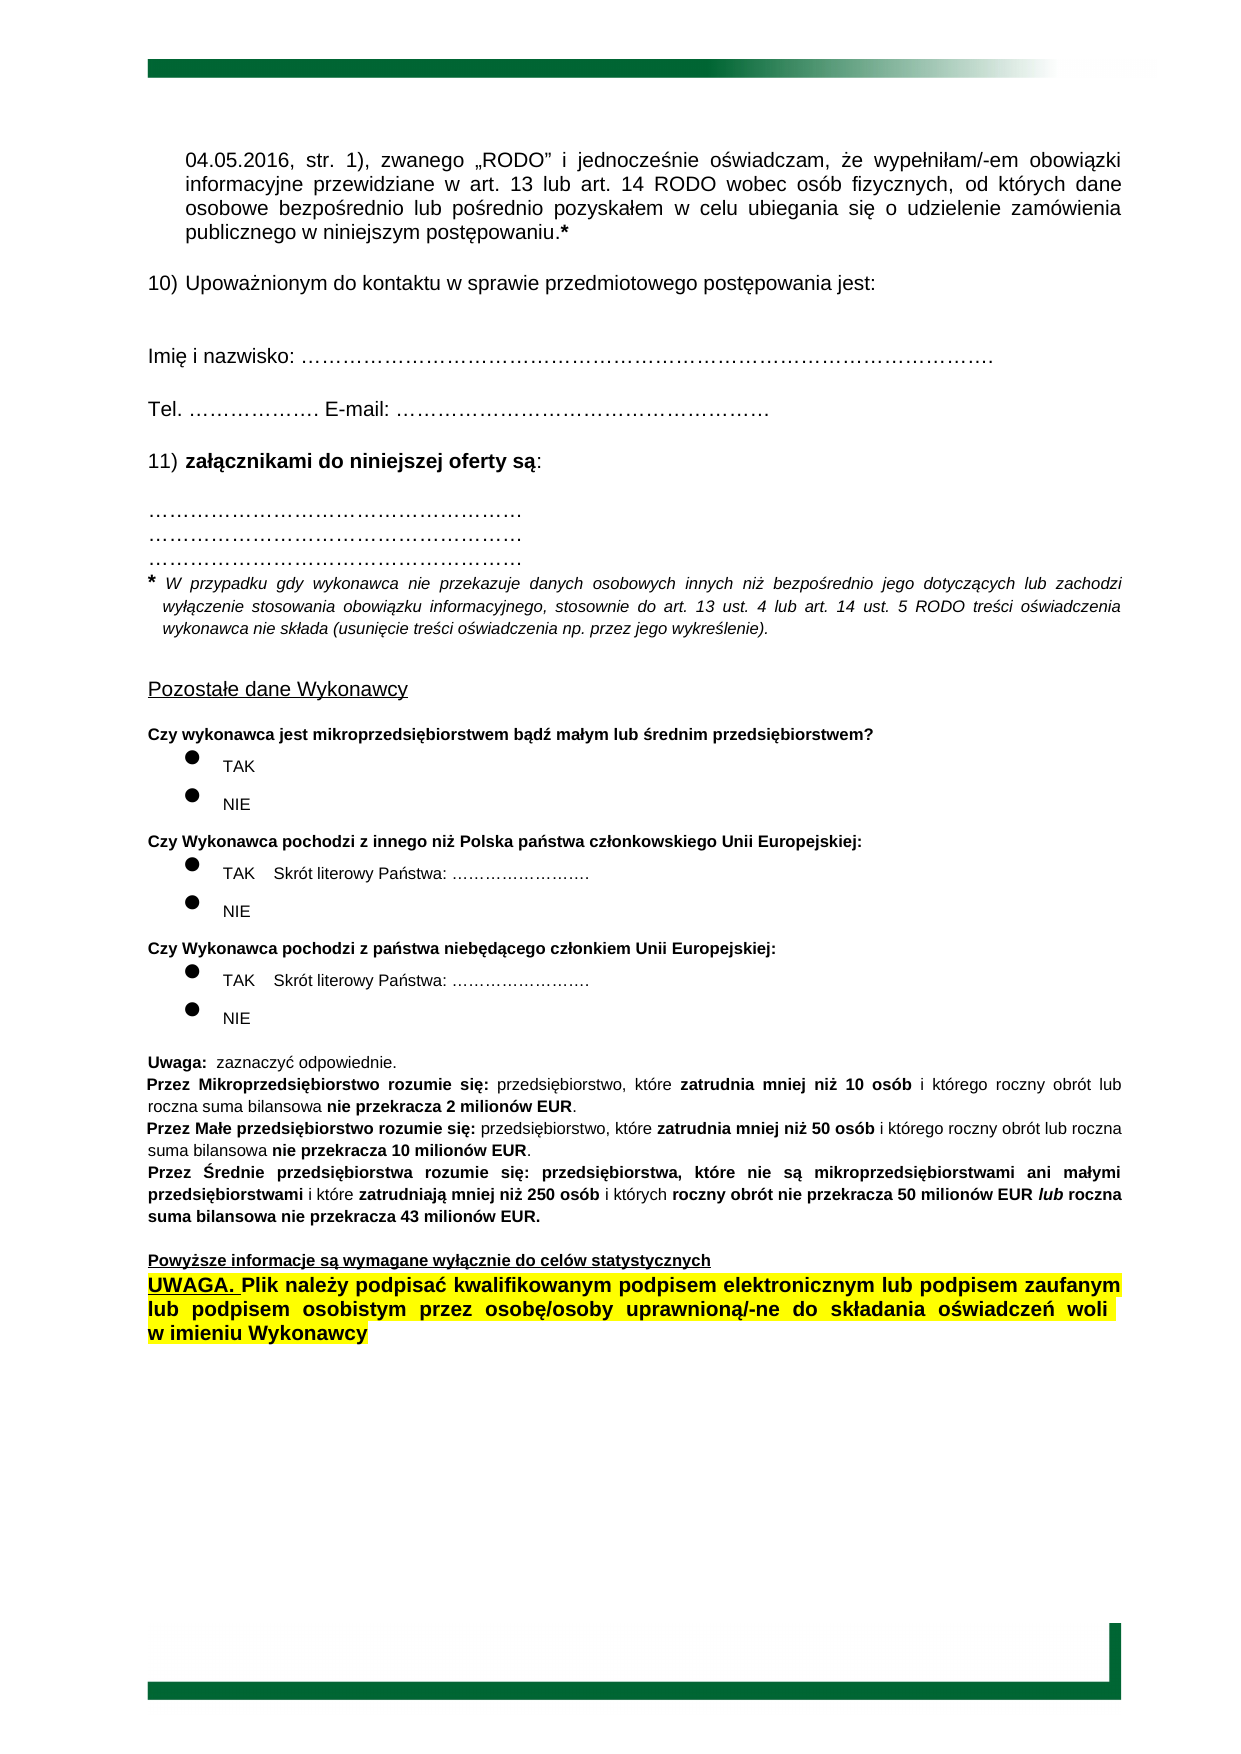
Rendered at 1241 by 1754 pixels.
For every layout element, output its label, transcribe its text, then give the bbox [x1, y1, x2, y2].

text Powyższe informacje są wymagane wyłącznie do celów statystycznych [148, 1251, 1122, 1270]
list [148, 148, 1122, 243]
text Pozostałe dane Wykonawcy [148, 676, 1122, 700]
text Tel. ………………. E-mail: ……………………………………………… [148, 396, 1122, 420]
text Czy Wykonawca pochodzi z innego niż Polska państwa członkowskiego Unii Europejskiej: [148, 819, 1122, 851]
list NIE [185, 889, 1122, 927]
list TAK Skrót literowy Państwa: ……………………. [185, 958, 1122, 996]
text Przez Małe przedsiębiorstwo rozumie się: przedsiębiorstwo, które zatrudnia mniej niż 50 osób i którego roczny obrót lub roczna suma bilansowa nie przekracza 10 milionów EUR. [146, 1119, 1122, 1160]
text Czy Wykonawca pochodzi z państwa niebędącego członkiem Unii Europejskiej: [148, 927, 1122, 958]
text Przez Średnie przedsiębiorstwa rozumie się: przedsiębiorstwa, które nie są mikroprzedsiębiorstwami ani małymi przedsiębiorstwami i które zatrudniają mniej niż 250 osób i których roczny obrót nie przekracza 50 milionów EUR lub roczna suma bilansowa nie przekracza 43 milionów EUR. [148, 1163, 1122, 1226]
picture [147, 1623, 1122, 1715]
text Uwaga: zaznaczyć odpowiednie. [148, 1053, 1122, 1072]
text Czy wykonawca jest mikroprzedsiębiorstwem bądź małym lub średnim przedsiębiorstwem? [148, 712, 1122, 744]
text ……………………………………………… [148, 498, 1122, 522]
text Imię i nazwisko: ………………………………………………………………………………………. [148, 344, 1122, 368]
list NIE [185, 996, 1122, 1034]
text Przez Mikroprzedsiębiorstwo rozumie się: przedsiębiorstwo, które zatrudnia mniej niż 10 osób i którego roczny obrót lub roczna suma bilansowa nie przekracza 2 milionów EUR. [146, 1075, 1122, 1116]
list załącznikami do niniejszej oferty są: [148, 449, 1122, 473]
list Upoważnionym do kontaktu w sprawie przedmiotowego postępowania jest: [148, 271, 1122, 295]
text ……………………………………………… [148, 546, 1122, 570]
list TAK [185, 744, 1122, 782]
list NIE [185, 782, 1122, 819]
text * W przypadku gdy wykonawca nie przekazuje danych osobowych innych niż bezpośrednio jego dotyczących lub zachodzi wyłączenie stosowania obowiązku informacyjnego, stosownie do art. 13 ust. 4 lub art. 14 ust. 5 RODO treści oświadczenia wykonawca nie składa (usunięcie treści oświadczenia np. przez jego wykreślenie). [148, 570, 1122, 638]
list TAK Skrót literowy Państwa: ……………………. [185, 851, 1122, 889]
text UWAGA. Plik należy podpisać kwalifikowanym podpisem elektronicznym lub podpisem zaufanym lub podpisem osobistym przez osobę/osoby uprawnioną/-ne do składania oświadczeń woli w imieniu Wykonawcy [368, 1297, 1122, 1344]
picture [147, 59, 1158, 78]
text ……………………………………………… [148, 522, 1122, 546]
